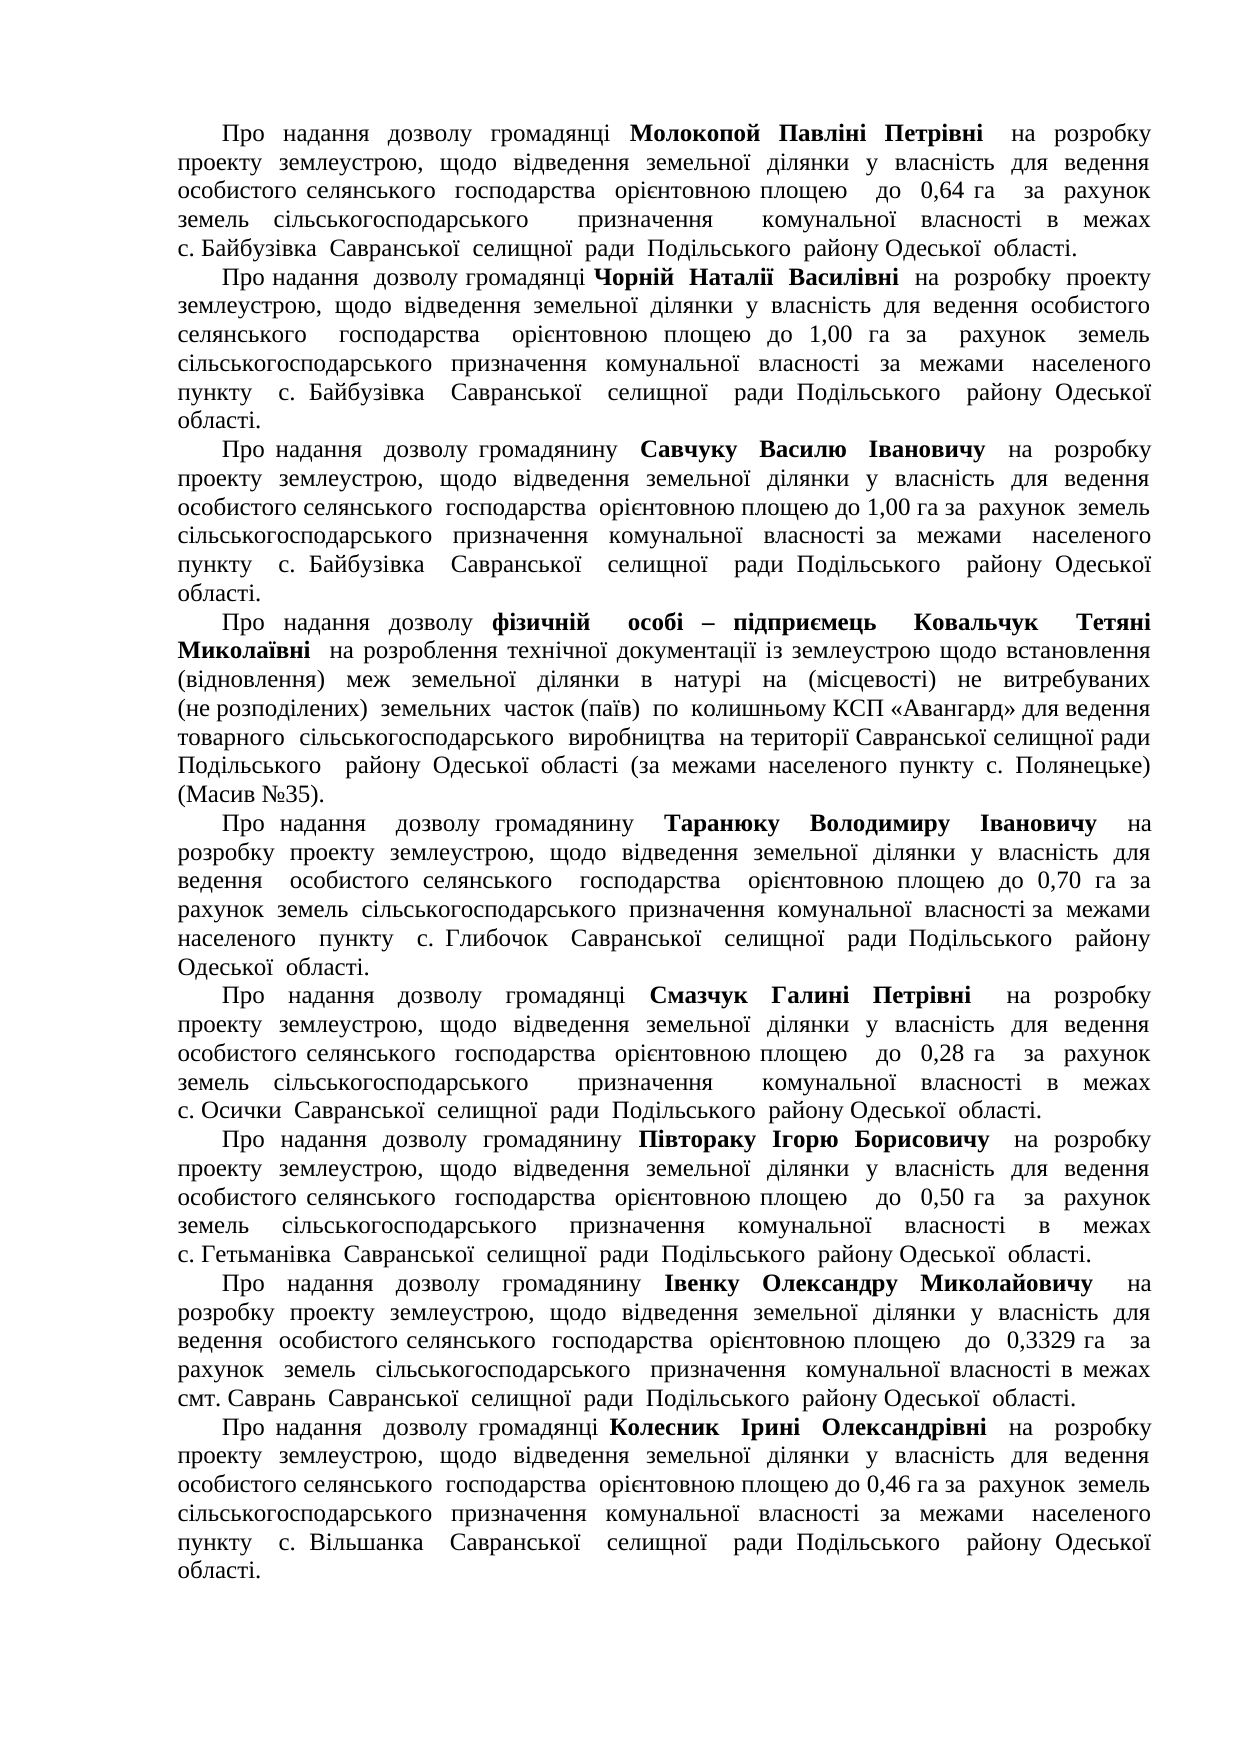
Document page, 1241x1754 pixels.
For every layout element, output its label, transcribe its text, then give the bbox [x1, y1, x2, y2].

text Про надання дозволу громадянці Колесник Ірині Олександрівні на розробку проекту землеустрою, щодо відведення земельної ділянки у власність для ведення особистого селянського господарства орієнтовною площею до 0,46 га за рахунок земель сільськогосподарського призначення комунальної власності за межами населеного пункту с. Вільшанка Савранської селищної ради Подільського району Одеської області. [177, 1412, 1152, 1584]
text Про надання дозволу громадянину Півтораку Ігорю Борисовичу на розробку проекту землеустрою, щодо відведення земельної ділянки у власність для ведення особистого селянського господарства орієнтовною площею до 0,50 га за рахунок земель сільськогосподарського призначення комунальної власності в межах с. Гетьманівка Савранської селищної ради Подільського району Одеської області. [177, 1124, 1152, 1268]
text Про надання дозволу громадянці Молокопой Павліні Петрівні на розробку проекту землеустрою, щодо відведення земельної ділянки у власність для ведення особистого селянського господарства орієнтовною площею до 0,64 га за рахунок земель сільськогосподарського призначення комунальної власності в межах с. Байбузівка Савранської селищної ради Подільського району Одеської області. [177, 118, 1152, 262]
text Про надання дозволу громадянину Таранюку Володимиру Івановичу на розробку проекту землеустрою, щодо відведення земельної ділянки у власність для ведення особистого селянського господарства орієнтовною площею до 0,70 га за рахунок земель сільськогосподарського призначення комунальної власності за межами населеного пункту с. Глибочок Савранської селищної ради Подільського району Одеської області. [177, 808, 1152, 981]
text Про надання дозволу громадянину Савчуку Василю Івановичу на розробку проекту землеустрою, щодо відведення земельної ділянки у власність для ведення особистого селянського господарства орієнтовною площею до 1,00 га за рахунок земель сільськогосподарського призначення комунальної власності за межами населеного пункту с. Байбузівка Савранської селищної ради Подільського району Одеської області. [177, 434, 1152, 607]
text Про надання дозволу громадянці Чорній Наталії Василівні на розробку проекту землеустрою, щодо відведення земельної ділянки у власність для ведення особистого селянського господарства орієнтовною площею до 1,00 га за рахунок земель сільськогосподарського призначення комунальної власності за межами населеного пункту с. Байбузівка Савранської селищної ради Подільського району Одеської області. [177, 262, 1152, 434]
text Про надання дозволу громадянці Смазчук Галині Петрівні на розробку проекту землеустрою, щодо відведення земельної ділянки у власність для ведення особистого селянського господарства орієнтовною площею до 0,28 га за рахунок земель сільськогосподарського призначення комунальної власності в межах с. Осички Савранської селищної ради Подільського району Одеської області. [177, 981, 1152, 1124]
text Про надання дозволу фізичній особі – підприємець Ковальчук Тетяні Миколаївні на розроблення технічної документації із землеустрою щодо встановлення (відновлення) меж земельної ділянки в натурі на (місцевості) не витребуваних (не розподілених) земельних часток (паїв) по колишньому КСП «Авангард» для ведення товарного сільськогосподарського виробництва на території Савранської селищної ради Подільського району Одеської області (за межами населеного пункту с. Полянецьке) (Масив №35). [177, 607, 1152, 808]
text Про надання дозволу громадянину Івенку Олександру Миколайовичу на розробку проекту землеустрою, щодо відведення земельної ділянки у власність для ведення особистого селянського господарства орієнтовною площею до 0,3329 га за рахунок земель сільськогосподарського призначення комунальної власності в межах смт. Саврань Савранської селищної ради Подільського району Одеської області. [177, 1268, 1152, 1412]
